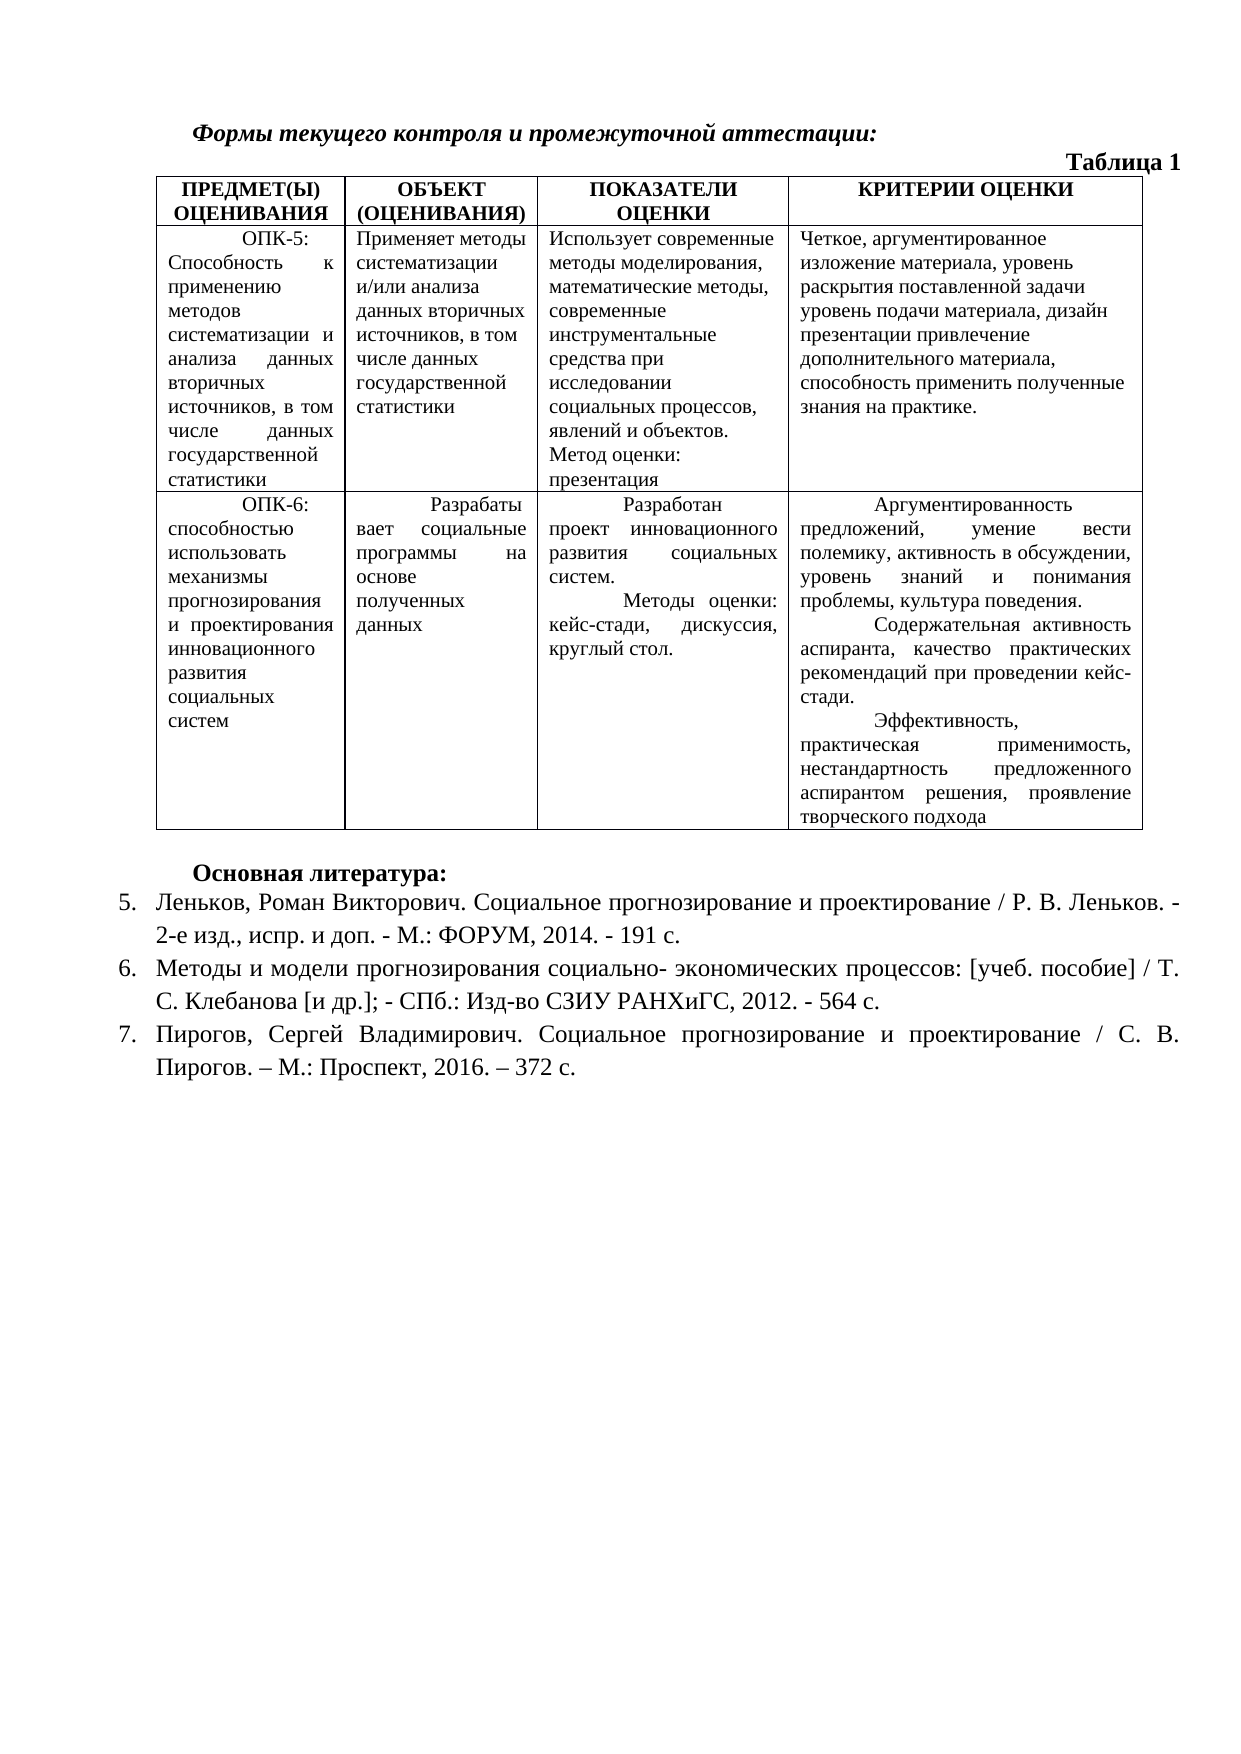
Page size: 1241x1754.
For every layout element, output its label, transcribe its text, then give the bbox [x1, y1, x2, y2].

table_header Объект (оценивания) [346, 177, 537, 225]
text Формы текущего контроля и промежуточной аттестации: [118, 118, 1181, 147]
text Таблица 1 [118, 147, 1181, 176]
table_cell Четкое, аргументированное изложение материала, уровень раскрытия поставленной задачи уровень подачи материала, дизайн презентации привлечение дополнительного материала, способность применить полученные знания на практике. [789, 226, 1142, 491]
table_header Предмет(ы) оценивания [157, 177, 344, 225]
table_header критерии оценки [789, 177, 1142, 225]
table_cell Аргументированность предложений, умение вести полемику, активность в обсуждении, уровень знаний и понимания проблемы, культура поведения. Содержательная активность аспиранта, качество практических рекомендаций при проведении кейс-стади. Эффективность, практическая применимость, нестандартность предложенного аспирантом решения, проявление творческого подхода [789, 492, 1142, 828]
list Методы и модели прогнозирования социально- экономических процессов: [учеб. пособие] / Т. С. Клебанова [и др.]; - СПб.: Изд-во СЗИУ РАНХиГС, 2012. - 564 c. [118, 953, 1181, 1015]
table_header ПОКАЗАТЕЛИ ОЦЕНКИ [538, 177, 788, 225]
table_cell ОПК-5: Способность к применению методов систематизации и анализа данных вторичных источников, в том числе данных государственной статистики [157, 226, 344, 491]
table_cell Использует современные методы моделирования, математические методы, современные инструментальные средства при исследовании социальных процессов, явлений и объектов. Метод оценки: презентация [538, 226, 788, 491]
table_cell Разработан проект инновационного развития социальных систем. Методы оценки: кейс-стади, дискуссия, круглый стол. [538, 492, 788, 828]
text Основная литература: [118, 858, 1181, 887]
table_cell Применяет методы систематизации и/или анализа данных вторичных источников, в том числе данных государственной статистики [346, 226, 537, 491]
table_cell Разрабатывает социальные программы на основе полученных данных [346, 492, 537, 828]
list Леньков, Роман Викторович. Социальное прогнозирование и проектирование / Р. В. Леньков. - 2-е изд., испр. и доп. - М.: ФОРУМ, 2014. - 191 c. [118, 887, 1181, 949]
list Пирогов, Сергей Владимирович. Социальное прогнозирование и проектирование / С. В. Пирогов. – М.: Проспект, 2016. – 372 с. [118, 1019, 1181, 1081]
table_cell ОПК-6: способностью использовать механизмы прогнозирования и проектирования инновационного развития социальных систем [157, 492, 344, 828]
